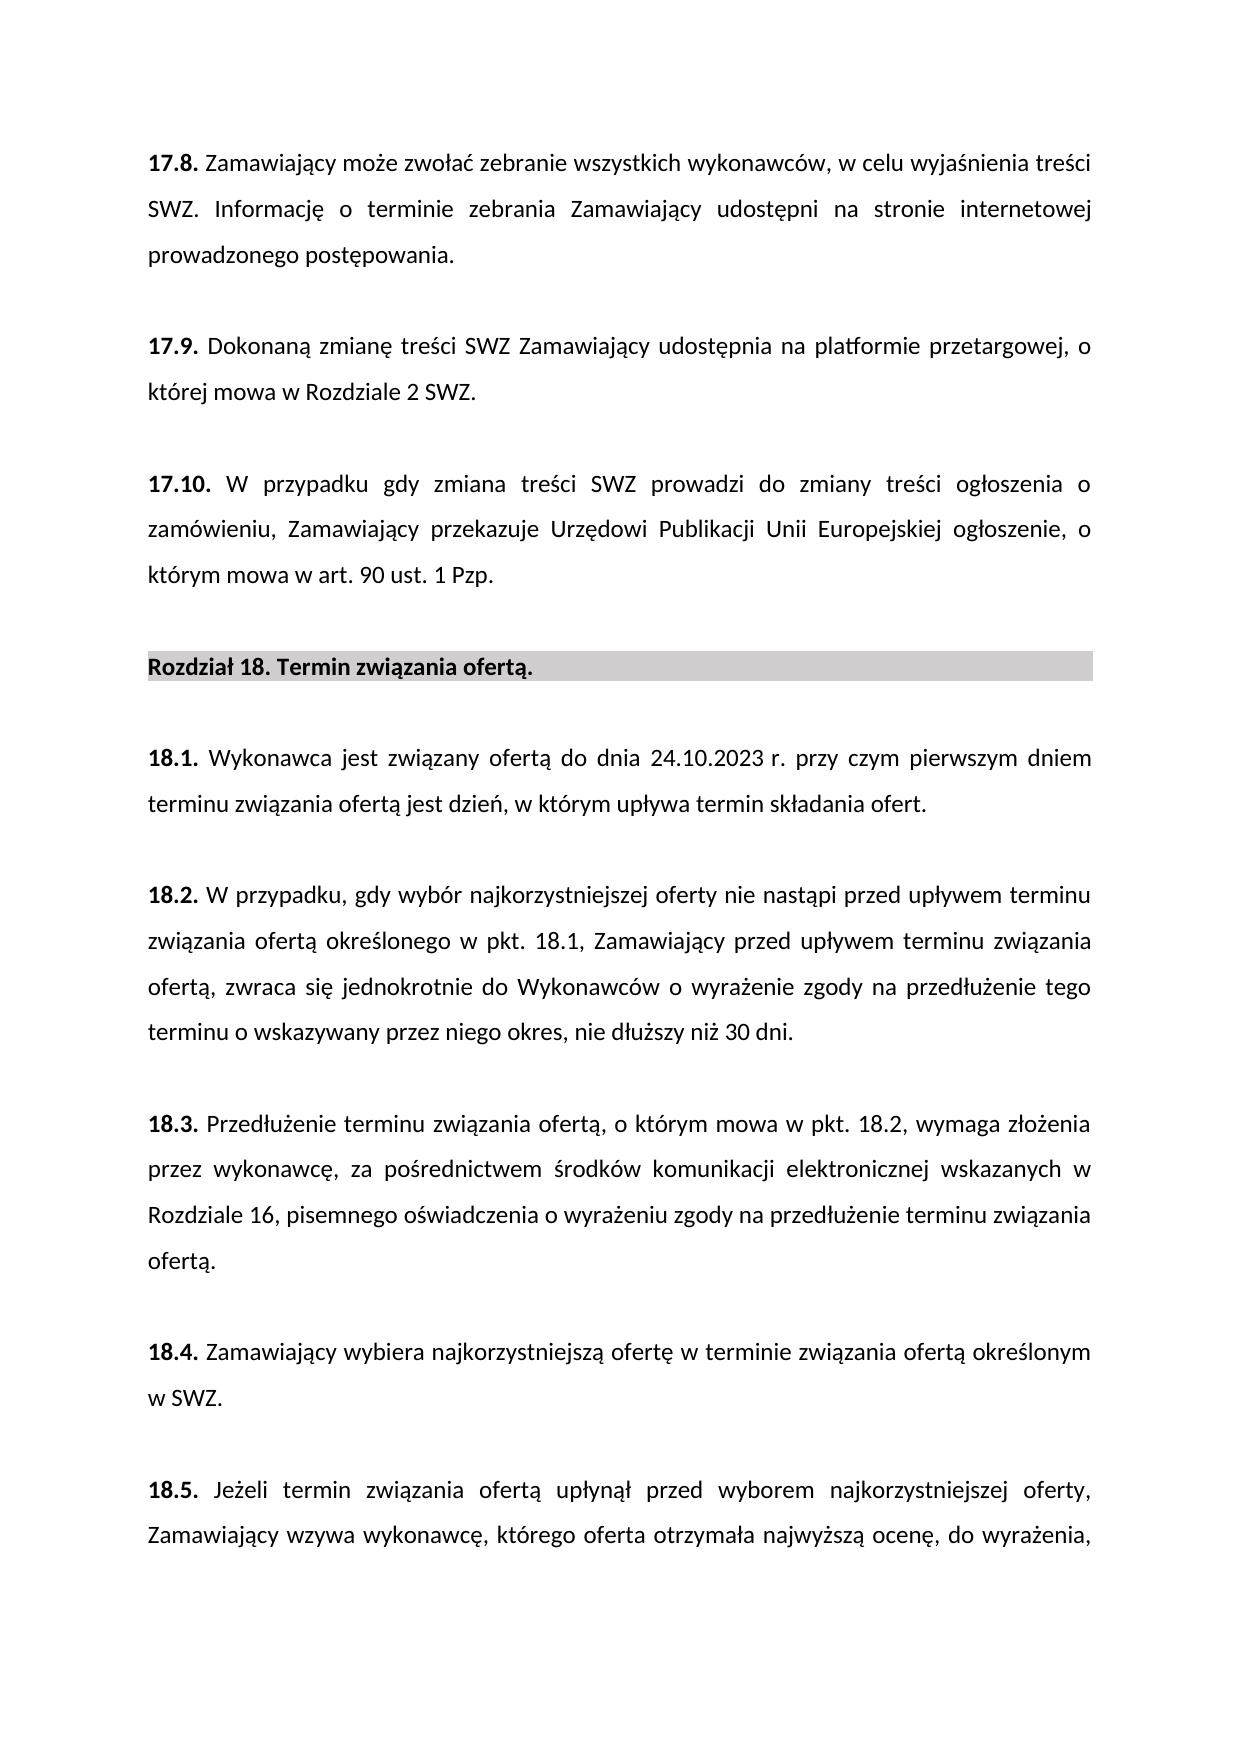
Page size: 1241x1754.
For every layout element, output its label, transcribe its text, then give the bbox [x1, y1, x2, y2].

text 17.8. Zamawiający może zwołać zebranie wszystkich wykonawców, w celu wyjaśnienia treści SWZ. Informację o terminie zebrania Zamawiający udostępni na stronie internetowej prowadzonego postępowania. [148, 148, 1093, 269]
text 18.1. Wykonawca jest związany ofertą do dnia 24.10.2023 r. przy czym pierwszym dniem terminu związania ofertą jest dzień, w którym upływa termin składania ofert. [148, 742, 1093, 818]
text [148, 1474, 1093, 1550]
text 17.9. Dokonaną zmianę treści SWZ Zamawiający udostępnia na platformie przetargowej, o której mowa w Rozdziale 2 SWZ. [148, 331, 1093, 407]
text Rozdział 18. Termin związania ofertą. [148, 651, 1093, 681]
text 18.2. W przypadku, gdy wybór najkorzystniejszej oferty nie nastąpi przed upływem terminu związania ofertą określonego w pkt. 18.1, Zamawiający przed upływem terminu związania ofertą, zwraca się jednokrotnie do Wykonawców o wyrażenie zgody na przedłużenie tego terminu o wskazywany przez niego okres, nie dłuższy niż 30 dni. [148, 879, 1093, 1047]
text 17.10. W przypadku gdy zmiana treści SWZ prowadzi do zmiany treści ogłoszenia o zamówieniu, Zamawiający przekazuje Urzędowi Publikacji Unii Europejskiej ogłoszenie, o którym mowa w art. 90 ust. 1 Pzp. [148, 468, 1093, 590]
text 18.3. Przedłużenie terminu związania ofertą, o którym mowa w pkt. 18.2, wymaga złożenia przez wykonawcę, za pośrednictwem środków komunikacji elektronicznej wskazanych w Rozdziale 16, pisemnego oświadczenia o wyrażeniu zgody na przedłużenie terminu związania ofertą. [148, 1108, 1093, 1276]
text 18.4. Zamawiający wybiera najkorzystniejszą ofertę w terminie związania ofertą określonym w SWZ. [148, 1337, 1093, 1413]
